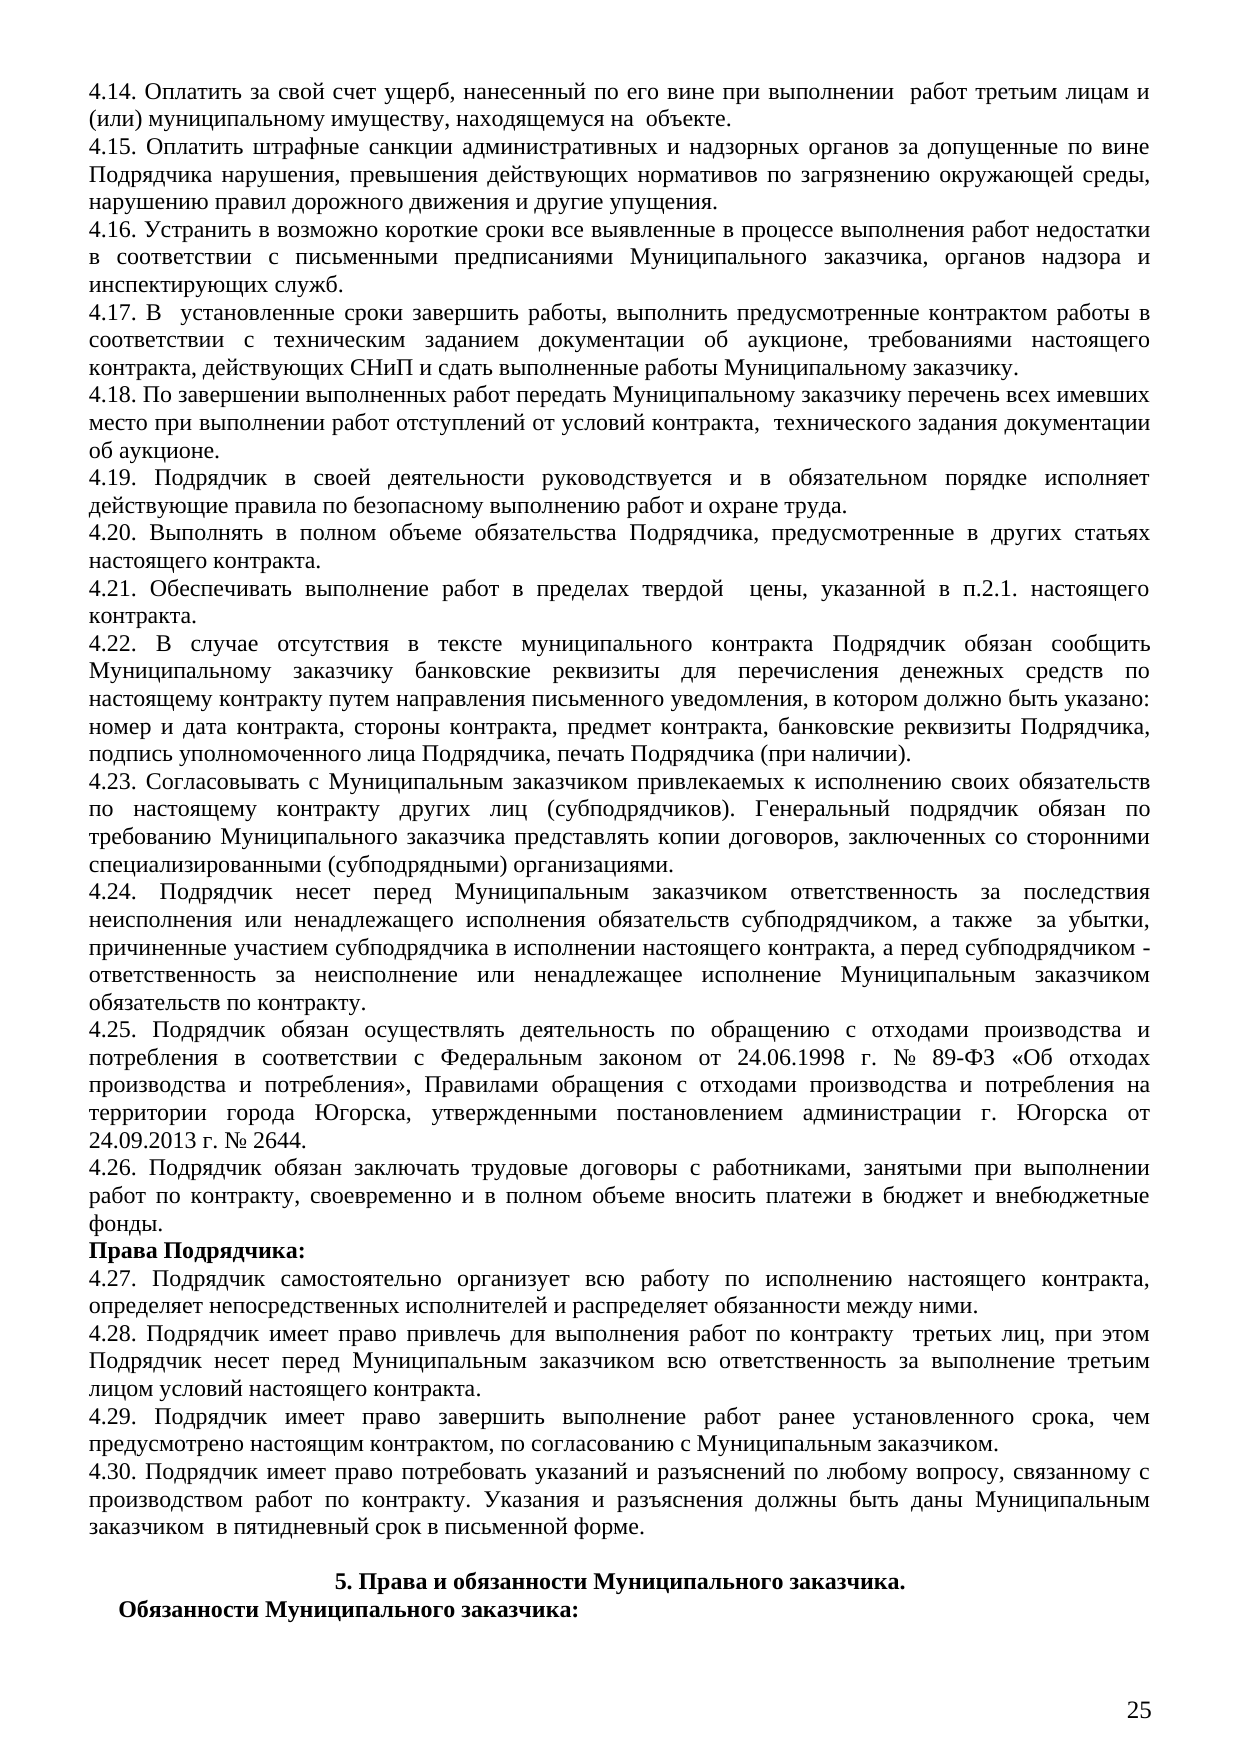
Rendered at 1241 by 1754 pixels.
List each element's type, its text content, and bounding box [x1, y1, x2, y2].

text 4.21. Обеспечивать выполнение работ в пределах твердой цены, указанной в п.2.1. настоящего контракта. [89, 574, 1152, 629]
text 4.22. В случае отсутствия в тексте муниципального контракта Подрядчик обязан сообщить Муниципальному заказчику банковские реквизиты для перечисления денежных средств по настоящему контракту путем направления письменного уведомления, в котором должно быть указано: номер и дата контракта, стороны контракта, предмет контракта, банковские реквизиты Подрядчика, подпись уполномоченного лица Подрядчика, печать Подрядчика (при наличии). [89, 629, 1152, 767]
text 4.27. Подрядчик самостоятельно организует всю работу по исполнению настоящего контракта, определяет непосредственных исполнителей и распределяет обязанности между ними. [89, 1264, 1152, 1319]
text 4.26. Подрядчик обязан заключать трудовые договоры с работниками, занятыми при выполнении работ по контракту, своевременно и в полном объеме вносить платежи в бюджет и внебюджетные фонды. [89, 1153, 1152, 1236]
text 4.23. Согласовывать с Муниципальным заказчиком привлекаемых к исполнению своих обязательств по настоящему контракту других лиц (субподрядчиков). Генеральный подрядчик обязан по требованию Муниципального заказчика представлять копии договоров, заключенных со сторонними специализированными (субподрядными) организациями. [89, 767, 1152, 877]
text 4.18. По завершении выполненных работ передать Муниципальному заказчику перечень всех имевших место при выполнении работ отступлений от условий контракта, технического задания документации об аукционе. [89, 380, 1152, 463]
text 4.17. В установленные сроки завершить работы, выполнить предусмотренные контрактом работы в соответствии с техническим заданием документации об аукционе, требованиями настоящего контракта, действующих СНиП и сдать выполненные работы Муниципальному заказчику. [89, 298, 1152, 380]
text 4.25. Подрядчик обязан осуществлять деятельность по обращению с отходами производства и потребления в соответствии с Федеральным законом от 24.06.1998 г. № 89-ФЗ «Об отходах производства и потребления», Правилами обращения с отходами производства и потребления на территории города Югорска, утвержденными постановлением администрации г. Югорска от 24.09.2013 г. № 2644. [89, 1015, 1152, 1153]
text 4.16. Устранить в возможно короткие сроки все выявленные в процессе выполнения работ недостатки в соответствии с письменными предписаниями Муниципального заказчика, органов надзора и инспектирующих служб. [89, 215, 1152, 298]
text Обязанности Муниципального заказчика: [118, 1595, 1152, 1623]
text 5. Права и обязанности Муниципального заказчика. [89, 1567, 1152, 1595]
text 4.19. Подрядчик в своей деятельности руководствуется и в обязательном порядке исполняет действующие правила по безопасному выполнению работ и охране труда. [89, 463, 1152, 518]
text 4.20. Выполнять в полном объеме обязательства Подрядчика, предусмотренные в других статьях настоящего контракта. [89, 518, 1152, 574]
text Права Подрядчика: [89, 1236, 1152, 1264]
text 4.15. Оплатить штрафные санкции административных и надзорных органов за допущенные по вине Подрядчика нарушения, превышения действующих нормативов по загрязнению окружающей среды, нарушению правил дорожного движения и другие упущения. [89, 132, 1152, 215]
text 4.28. Подрядчик имеет право привлечь для выполнения работ по контракту третьих лиц, при этом Подрядчик несет перед Муниципальным заказчиком всю ответственность за выполнение третьим лицом условий настоящего контракта. [89, 1319, 1152, 1402]
text 4.14. Оплатить за свой счет ущерб, нанесенный по его вине при выполнении работ третьим лицам и (или) муниципальному имуществу, находящемуся на объекте. [89, 77, 1152, 132]
text 4.24. Подрядчик несет перед Муниципальным заказчиком ответственность за последствия неисполнения или ненадлежащего исполнения обязательств субподрядчиком, а также за убытки, причиненные участием субподрядчика в исполнении настоящего контракта, а перед субподрядчиком - ответственность за неисполнение или ненадлежащее исполнение Муниципальным заказчиком обязательств по контракту. [89, 877, 1152, 1015]
text 4.29. Подрядчик имеет право завершить выполнение работ ранее установленного срока, чем предусмотрено настоящим контрактом, по согласованию с Муниципальным заказчиком. [89, 1402, 1152, 1457]
text 4.30. Подрядчик имеет право потребовать указаний и разъяснений по любому вопросу, связанному с производством работ по контракту. Указания и разъяснения должны быть даны Муниципальным заказчиком в пятидневный срок в письменной форме. [89, 1457, 1152, 1540]
